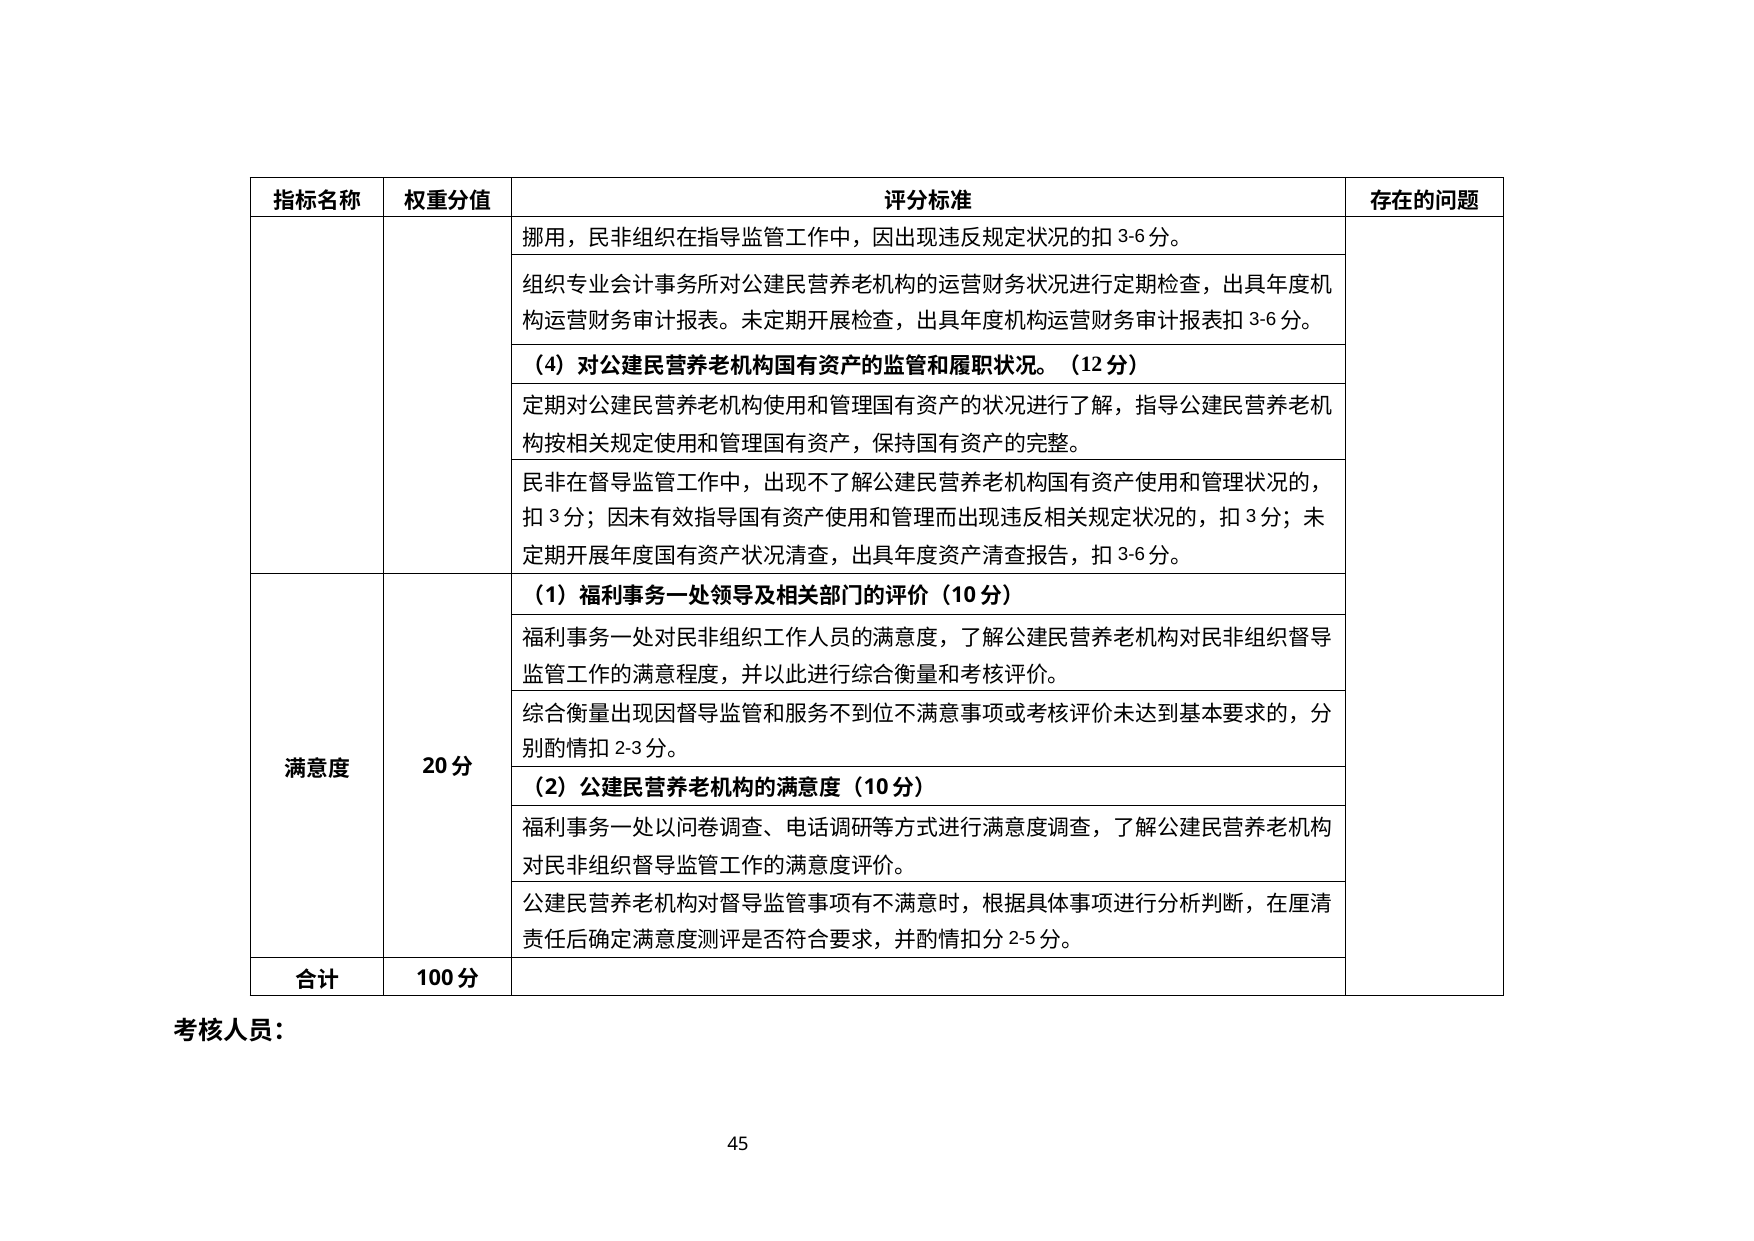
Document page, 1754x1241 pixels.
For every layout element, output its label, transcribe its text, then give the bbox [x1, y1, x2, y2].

table_cell 福利事务一处以问卷调查、电话调研等方式进行满意度调查，了解公建民营养老机构对民非组织督导监管工作的满意度评价。 [512, 806, 1345, 881]
table_cell 满意度 [251, 574, 383, 957]
table_header 权重分值 [384, 178, 511, 216]
text 考核人员： [148, 996, 1606, 1050]
table_cell （1）福利事务一处领导及相关部门的评价（10分） [512, 574, 1345, 614]
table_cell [512, 217, 1345, 254]
table_cell （2）公建民营养老机构的满意度（10分） [512, 767, 1345, 804]
table_header 评分标准 [512, 178, 1345, 216]
table_header 存在的问题 [1346, 178, 1503, 216]
table_cell 20分 [384, 574, 511, 957]
table_cell 组织专业会计事务所对公建民营养老机构的运营财务状况进行定期检查，出具年度机构运营财务审计报表。未定期开展检查，出具年度机构运营财务审计报表扣3-6分。 [512, 255, 1345, 344]
table_cell 定期对公建民营养老机构使用和管理国有资产的状况进行了解，指导公建民营养老机构按相关规定使用和管理国有资产，保持国有资产的完整。 [512, 384, 1345, 459]
table_cell [512, 958, 1345, 995]
table_cell 民非在督导监管工作中，出现不了解公建民营养老机构国有资产使用和管理状况的，扣3分；因未有效指导国有资产使用和管理而出现违反相关规定状况的，扣3分；未定期开展年度国有资产状况清查，出具年度资产清查报告，扣3-6分。 [512, 460, 1345, 572]
table_cell 100分 [384, 958, 511, 995]
table_cell 综合衡量出现因督导监管和服务不到位不满意事项或考核评价未达到基本要求的，分别酌情扣2-3分。 [512, 691, 1345, 766]
table_cell 合计 [251, 958, 383, 995]
table_cell 福利事务一处对民非组织工作人员的满意度，了解公建民营养老机构对民非组织督导监管工作的满意程度，并以此进行综合衡量和考核评价。 [512, 615, 1345, 690]
table_cell （4）对公建民营养老机构国有资产的监管和履职状况。（12分） [512, 345, 1345, 383]
table_header 指标名称 [251, 178, 383, 216]
table_cell 公建民营养老机构对督导监管事项有不满意时，根据具体事项进行分析判断，在厘清责任后确定满意度测评是否符合要求，并酌情扣分2-5分。 [512, 882, 1345, 957]
